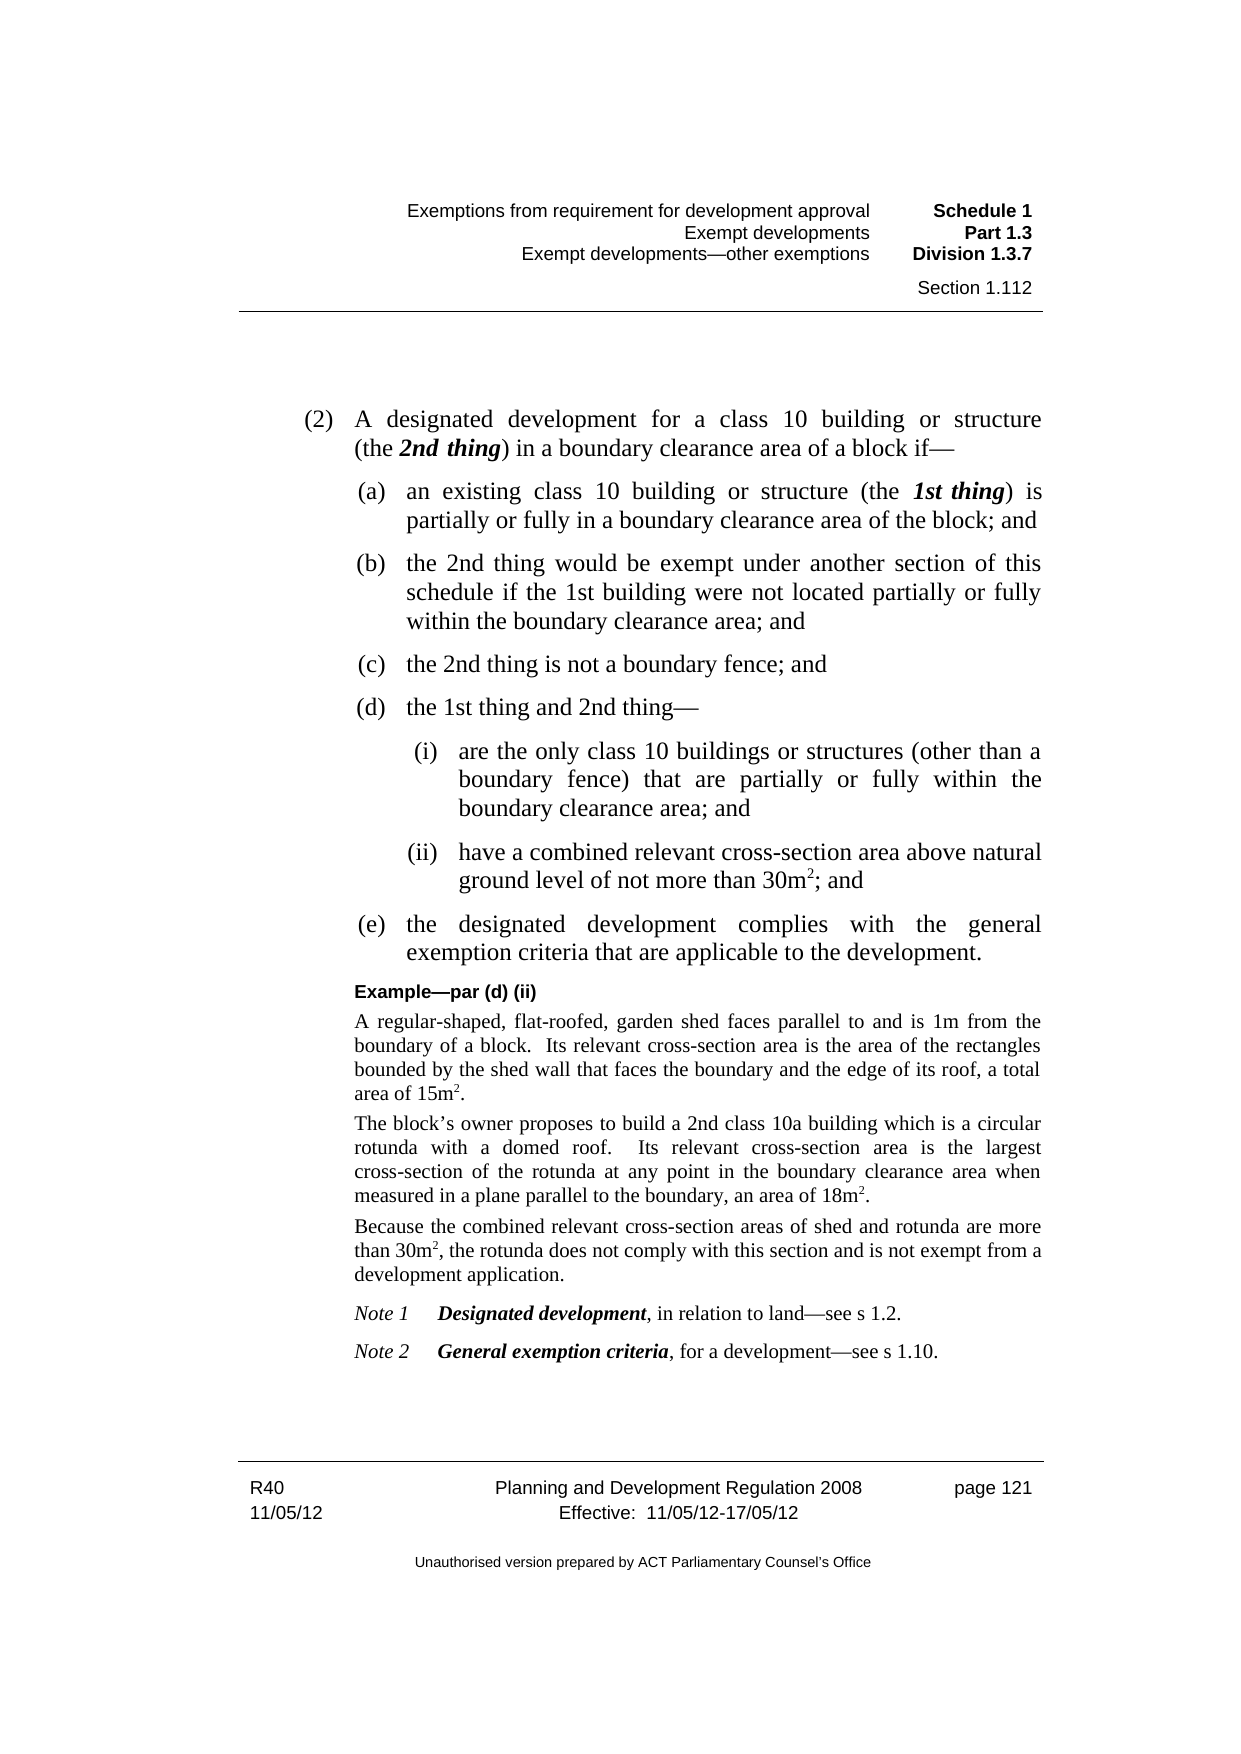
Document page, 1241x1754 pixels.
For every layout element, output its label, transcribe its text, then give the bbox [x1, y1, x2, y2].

text A regular-shaped, flat-roofed, garden shed faces parallel to and is 1m from the boundary of a block. Its relevant cross-section area is the area of the rectangles bounded by the shed wall that faces the boundary and the edge of its roof, a total area of 15m2. [354, 1009, 1042, 1105]
text (c) the 2nd thing is not a boundary fence; and [239, 649, 1042, 678]
text (b) the 2nd thing would be exempt under another section of this schedule if the 1st building were not located partially or fully within the boundary clearance area; and [239, 548, 1042, 634]
text (a) an existing class 10 building or structure (the 1st thing) is partially or fully in a boundary clearance area of the block; and [239, 476, 1042, 534]
text (e) the designated development complies with the general exemption criteria that are applicable to the development. [239, 909, 1042, 966]
text Note 1 Designated development, in relation to land—see s 1.2. [354, 1300, 1042, 1324]
text Because the combined relevant cross-section areas of shed and rotunda are more than 30m2, the rotunda does not comply with this section and is not exempt from a development application. [354, 1214, 1042, 1286]
text (2) A designated development for a class 10 building or structure (the 2nd thing) in a boundary clearance area of a block if— [239, 404, 1042, 462]
text (i) are the only class 10 buildings or structures (other than a boundary fence) that are partially or fully within the boundary clearance area; and [239, 736, 1042, 822]
text Note 2 General exemption criteria, for a development—see s 1.10. [354, 1339, 1042, 1363]
text (ii) have a combined relevant cross-section area above natural ground level of not more than 30m2; and [239, 837, 1042, 894]
text The block’s owner proposes to build a 2nd class 10a building which is a circular rotunda with a domed roof. Its relevant cross-section area is the largest cross-section of the rotunda at any point in the boundary clearance area when measured in a plane parallel to the boundary, an area of 18m2. [354, 1111, 1042, 1207]
text Example—par (d) (ii) [354, 981, 1042, 1002]
text (d) the 1st thing and 2nd thing— [239, 692, 1042, 721]
